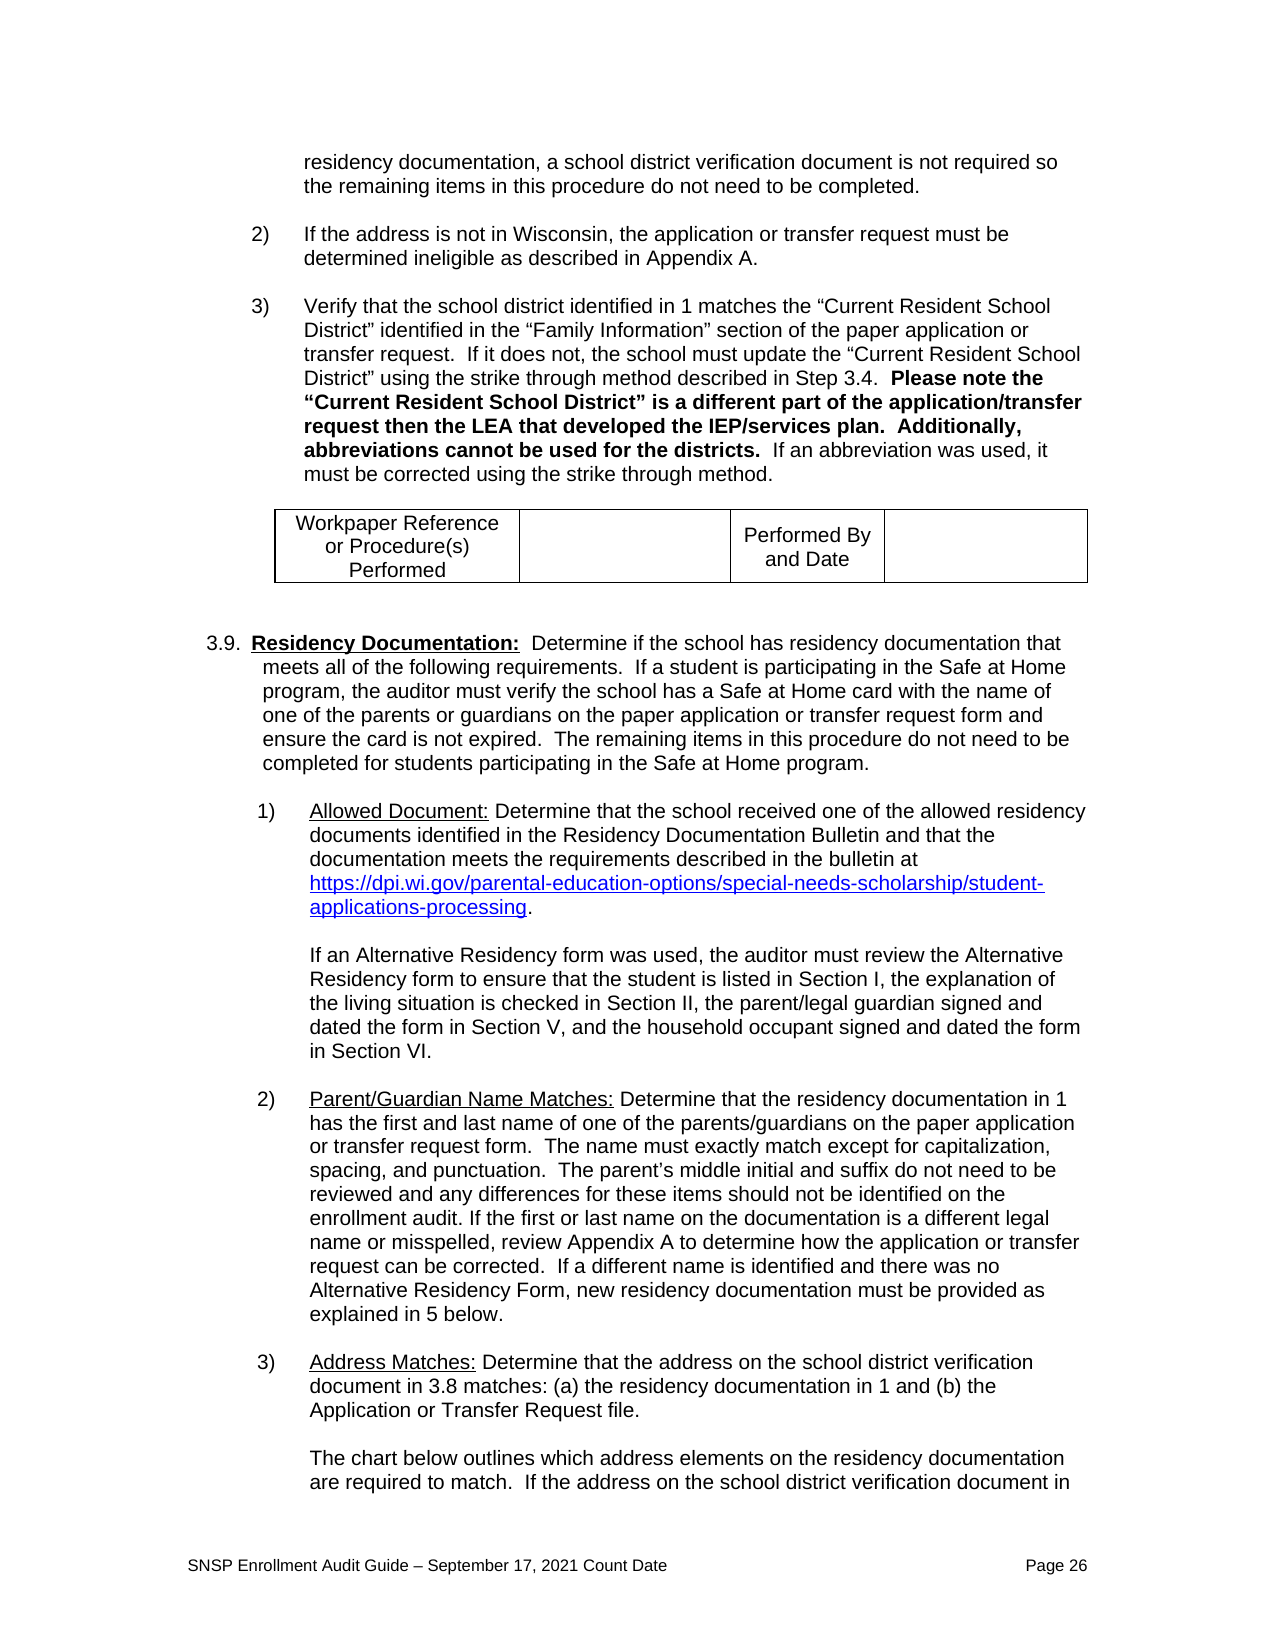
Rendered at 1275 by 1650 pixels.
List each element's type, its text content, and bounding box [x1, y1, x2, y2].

text If an Alternative Residency form was used, the auditor must review the Alternative Residency form to ensure that the student is listed in Section I, the explanation of the living situation is checked in Section II, the parent/legal guardian signed and dated the form in Section V, and the household occupant signed and dated the form in Section VI. [309, 943, 1087, 1062]
table_header [885, 510, 1087, 582]
table_header [520, 510, 730, 582]
list Parent/Guardian Name Matches: Determine that the residency documentation in 1 has the first and last name of one of the parents/guardians on the paper application or transfer request form. The name must exactly match except for capitalization, spacing, and punctuation. The parent’s middle initial and suffix do not need to be reviewed and any differences for these items should not be identified on the enrollment audit. If the first or last name on the documentation is a different legal name or misspelled, review Appendix A to determine how the application or transfer request can be corrected. If a different name is identified and there was no Alternative Residency Form, new residency documentation must be provided as explained in 5 below. [257, 1086, 1087, 1326]
table_header Workpaper Reference or Procedure(s) Performed [276, 510, 519, 582]
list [251, 150, 1087, 198]
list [309, 1446, 1087, 1494]
list If the address is not in Wisconsin, the application or transfer request must be determined ineligible as described in Appendix A. [251, 222, 1087, 270]
list Address Matches: Determine that the address on the school district verification document in 3.8 matches: (a) the residency documentation in 1 and (b) the Application or Transfer Request file. [257, 1350, 1087, 1422]
list Allowed Document: Determine that the school received one of the allowed residency documents identified in the Residency Documentation Bulletin and that the documentation meets the requirements described in the bulletin at https://dpi.wi.gov/parental-education-options/special-needs-scholarship/student-applications-processing. [257, 799, 1087, 919]
list Verify that the school district identified in 1 matches the “Current Resident School District” identified in the “Family Information” section of the paper application or transfer request. If it does not, the school must update the “Current Resident School District” using the strike through method described in Step 3.4. Please note the “Current Resident School District” is a different part of the application/transfer request then the LEA that developed the IEP/services plan. Additionally, abbreviations cannot be used for the districts. If an abbreviation was used, it must be corrected using the strike through method. [251, 294, 1087, 485]
table_header Performed By and Date [731, 510, 884, 582]
list Residency Documentation: Determine if the school has residency documentation that meets all of the following requirements. If a student is participating in the Safe at Home program, the auditor must verify the school has a Safe at Home card with the name of one of the parents or guardians on the paper application or transfer request form and ensure the card is not expired. The remaining items in this procedure do not need to be completed for students participating in the Safe at Home program. [206, 631, 1087, 775]
